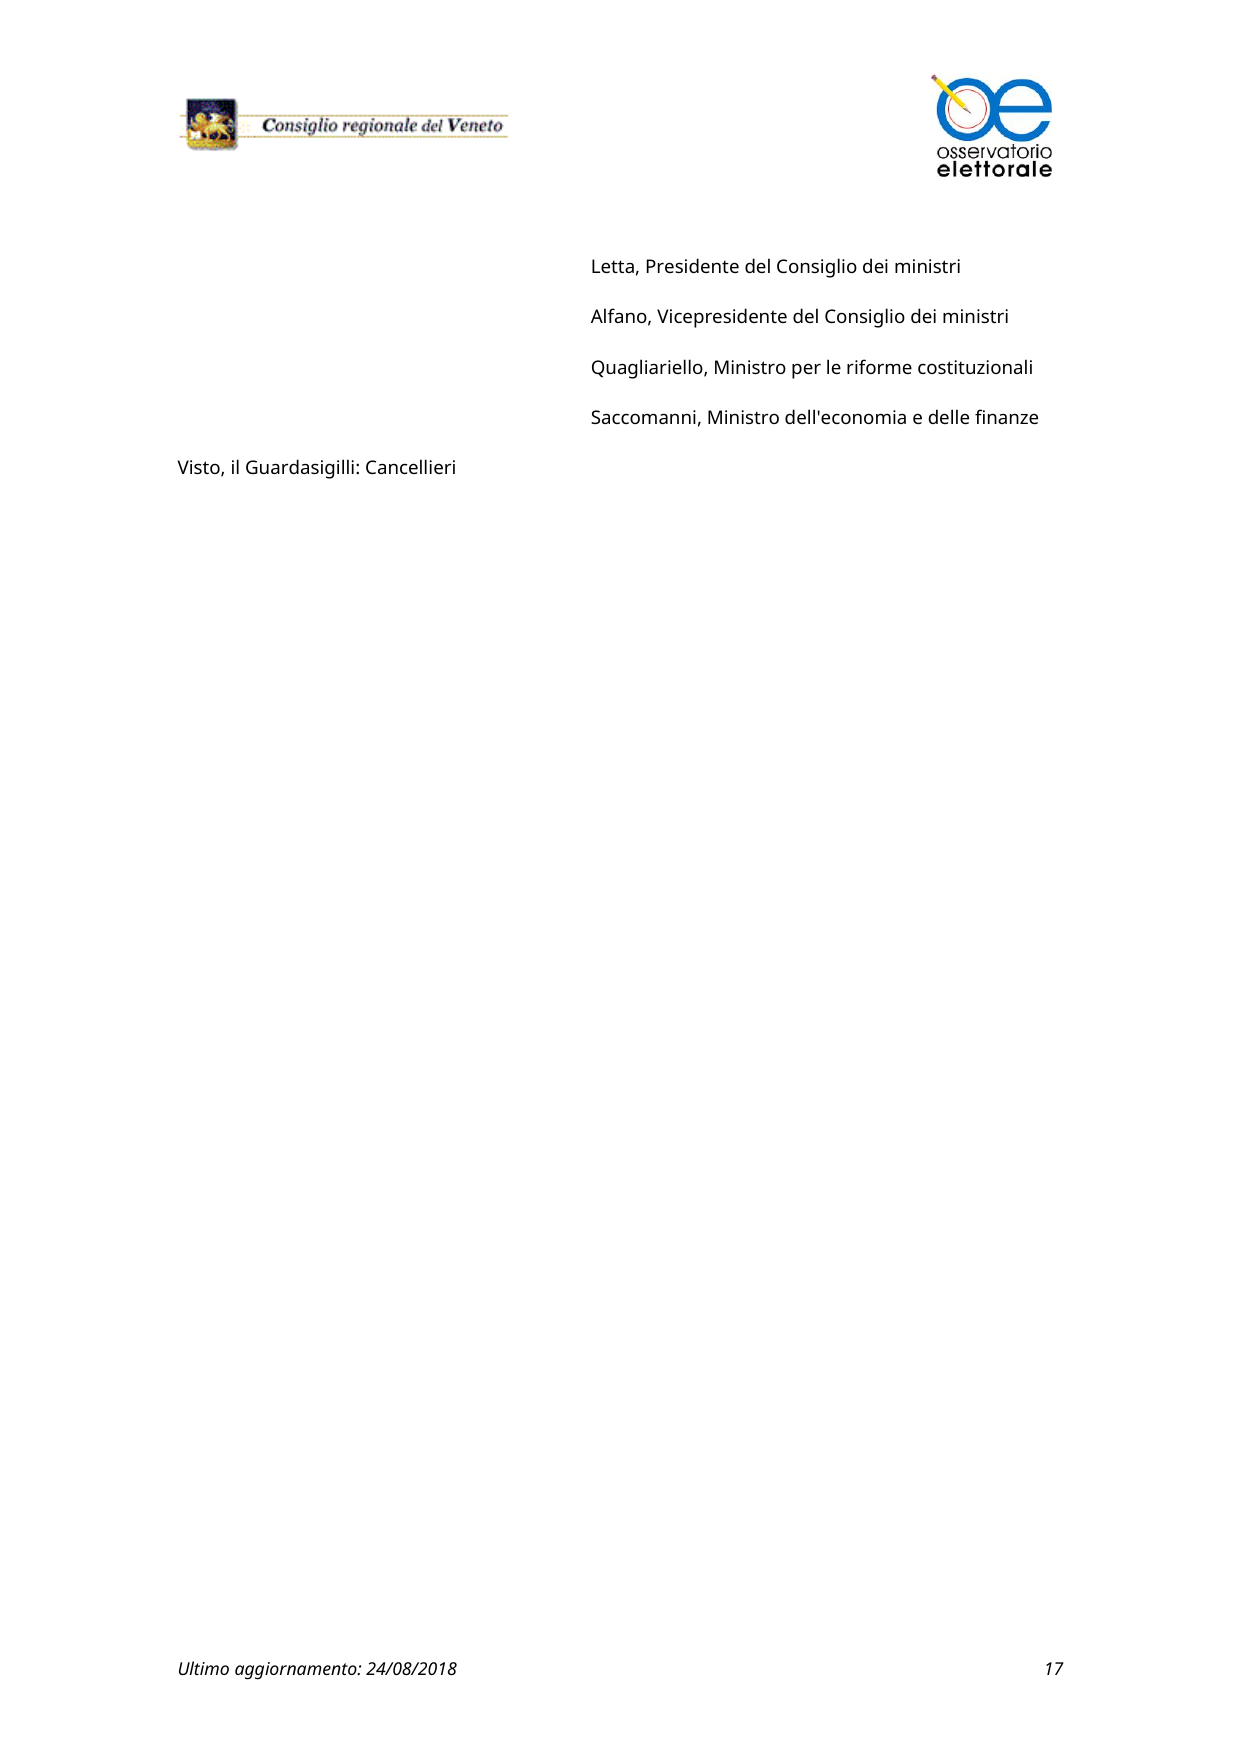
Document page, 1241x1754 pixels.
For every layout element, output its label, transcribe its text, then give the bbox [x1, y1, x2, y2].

text Visto, il Guardasigilli: Cancellieri [177, 454, 1063, 480]
text Saccomanni, Ministro dell'economia e delle finanze [591, 404, 1063, 429]
picture [930, 73, 1052, 177]
text Letta, Presidente del Consiglio dei ministri [591, 254, 1063, 279]
text Alfano, Vicepresidente del Consiglio dei ministri [591, 304, 1063, 329]
picture [177, 92, 513, 159]
text Quagliariello, Ministro per le riforme costituzionali [591, 354, 1063, 379]
